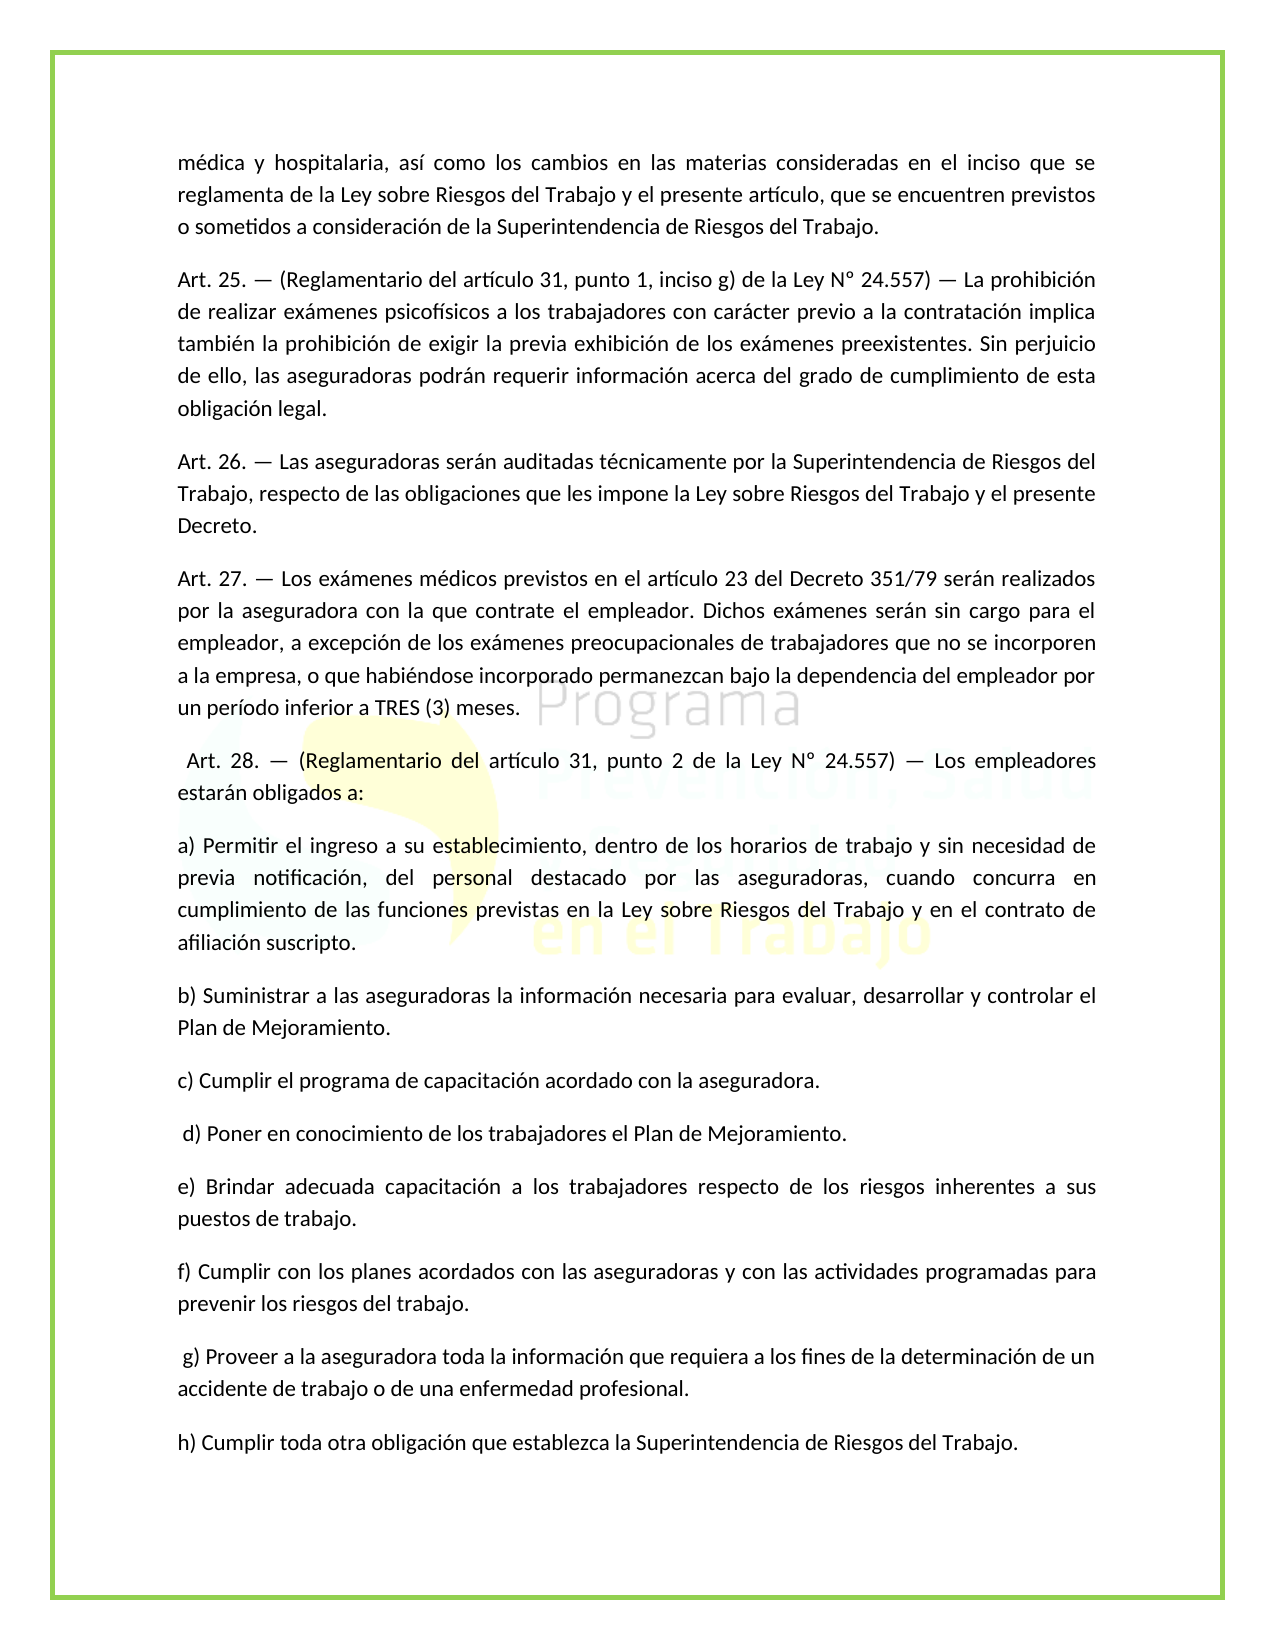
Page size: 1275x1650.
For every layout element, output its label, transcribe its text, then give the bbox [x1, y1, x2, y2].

text Art. 26. — Las aseguradoras serán auditadas técnicamente por la Superintendencia de Riesgos del Trabajo, respecto de las obligaciones que les impone la Ley sobre Riesgos del Trabajo y el presente Decreto. [177, 447, 1098, 539]
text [177, 148, 1098, 240]
text h) Cumplir toda otra obligación que establezca la Superintendencia de Riesgos del Trabajo. [177, 1428, 1098, 1456]
text a) Permitir el ingreso a su establecimiento, dentro de los horarios de trabajo y sin necesidad de previa notificación, del personal destacado por las aseguradoras, cuando concurra en cumplimiento de las funciones previstas en la Ley sobre Riesgos del Trabajo y en el contrato de afiliación suscripto. [177, 831, 1098, 956]
text f) Cumplir con los planes acordados con las aseguradoras y con las actividades programadas para prevenir los riesgos del trabajo. [177, 1257, 1098, 1317]
text Art. 28. — (Reglamentario del artículo 31, punto 2 de la Ley Nº 24.557) — Los empleadores estarán obligados a: [177, 746, 1098, 806]
text g) Proveer a la aseguradora toda la información que requiera a los fines de la determinación de un accidente de trabajo o de una enfermedad profesional. [177, 1342, 1098, 1403]
text Art. 27. — Los exámenes médicos previstos en el artículo 23 del Decreto 351/79 serán realizados por la aseguradora con la que contrate el empleador. Dichos exámenes serán sin cargo para el empleador, a excepción de los exámenes preocupacionales de trabajadores que no se incorporen a la empresa, o que habiéndose incorporado permanezcan bajo la dependencia del empleador por un período inferior a TRES (3) meses. [177, 564, 1098, 721]
text d) Poner en conocimiento de los trabajadores el Plan de Mejoramiento. [177, 1119, 1098, 1147]
text c) Cumplir el programa de capacitación acordado con la aseguradora. [177, 1066, 1098, 1094]
text Art. 25. — (Reglamentario del artículo 31, punto 1, inciso g) de la Ley Nº 24.557) — La prohibición de realizar exámenes psicofísicos a los trabajadores con carácter previo a la contratación implica también la prohibición de exigir la previa exhibición de los exámenes preexistentes. Sin perjuicio de ello, las aseguradoras podrán requerir información acerca del grado de cumplimiento de esta obligación legal. [177, 265, 1098, 422]
text b) Suministrar a las aseguradoras la información necesaria para evaluar, desarrollar y controlar el Plan de Mejoramiento. [177, 981, 1098, 1041]
text e) Brindar adecuada capacitación a los trabajadores respecto de los riesgos inherentes a sus puestos de trabajo. [177, 1172, 1098, 1232]
